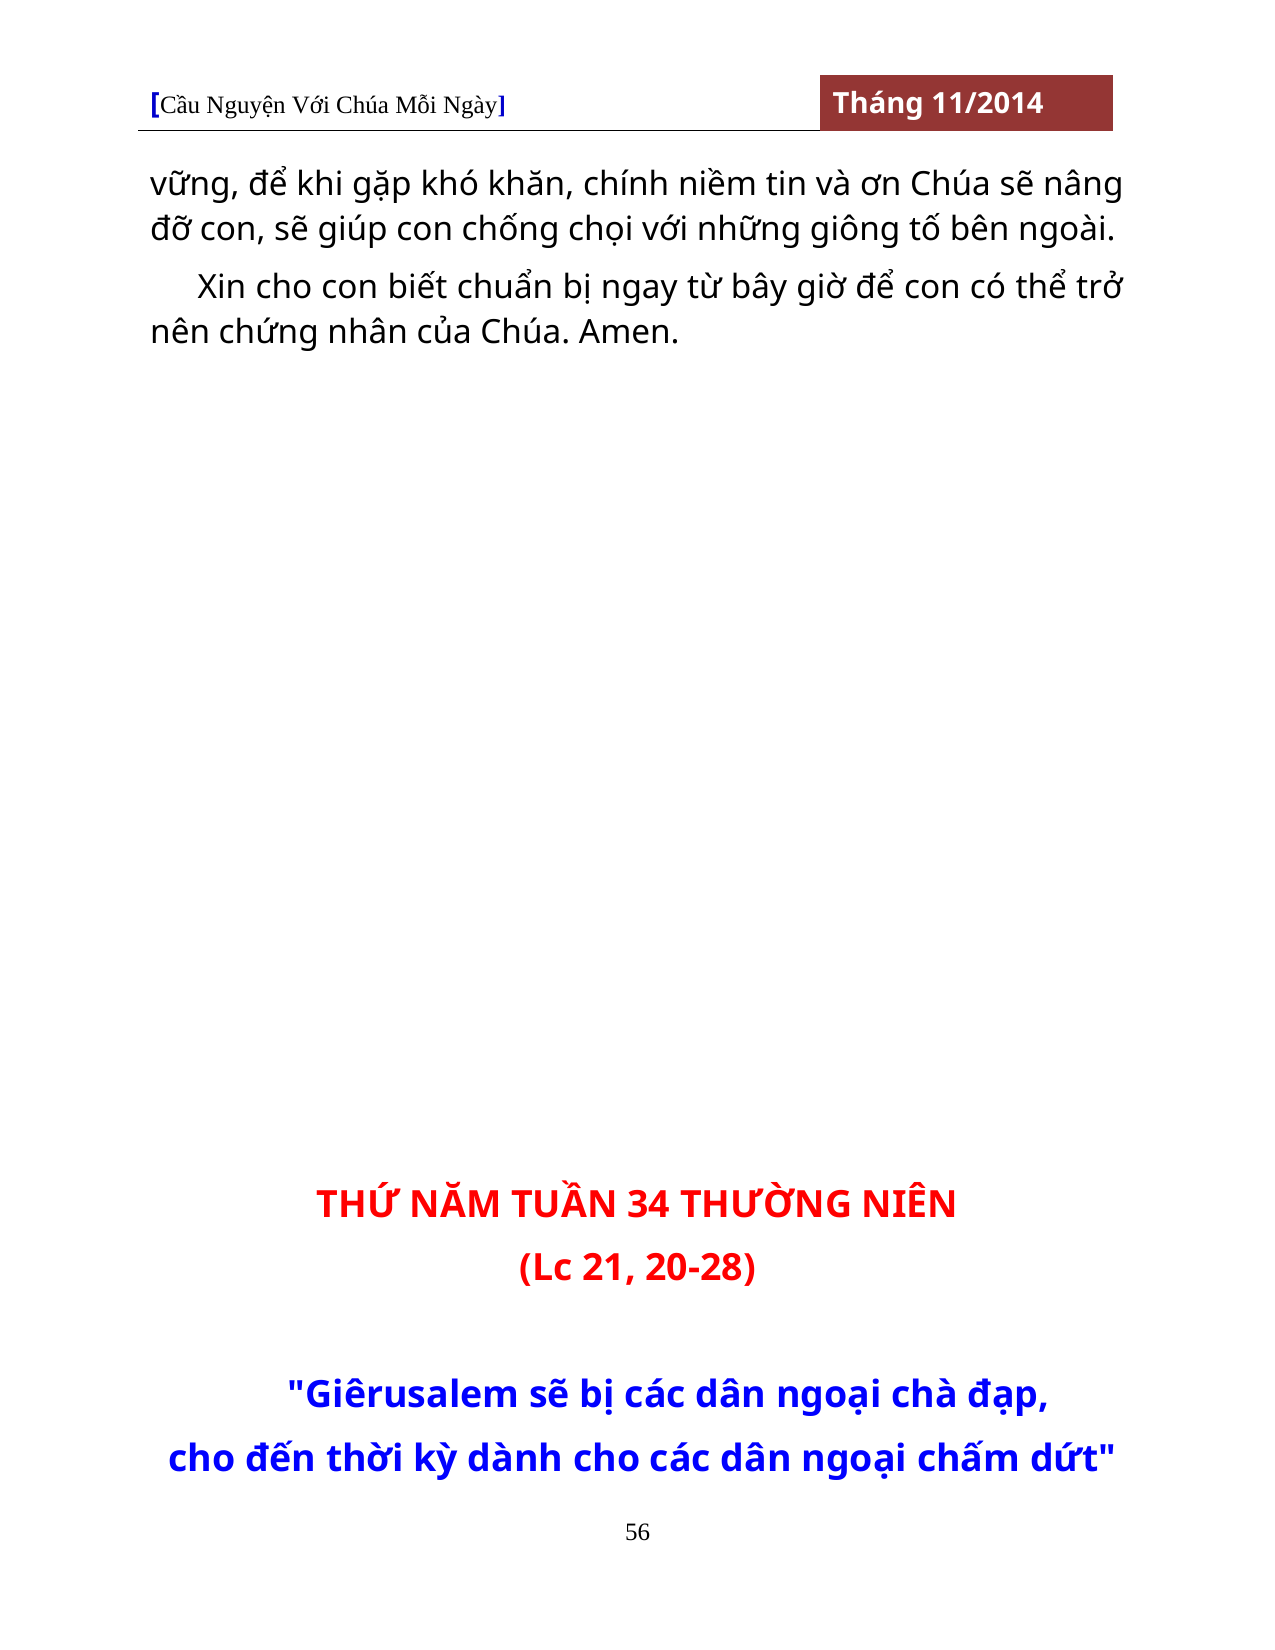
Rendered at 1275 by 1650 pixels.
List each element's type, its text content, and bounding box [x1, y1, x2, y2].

text (Lc 21, 20-28) [150, 1241, 1125, 1292]
text cho đến thời kỳ dành cho các dân ngoại chấm dứt" [150, 1431, 1125, 1482]
text THỨ NĂM TUẦN 34 THƯỜNG NIÊN [150, 1177, 1125, 1228]
text Xin cho con biết chuẩn bị ngay từ bây giờ để con có thể trở nên chứng nhân của Chúa. Amen. [150, 263, 1125, 354]
text "Giêrusalem sẽ bị các dân ngoại chà đạp, [212, 1368, 1125, 1419]
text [150, 159, 1125, 250]
